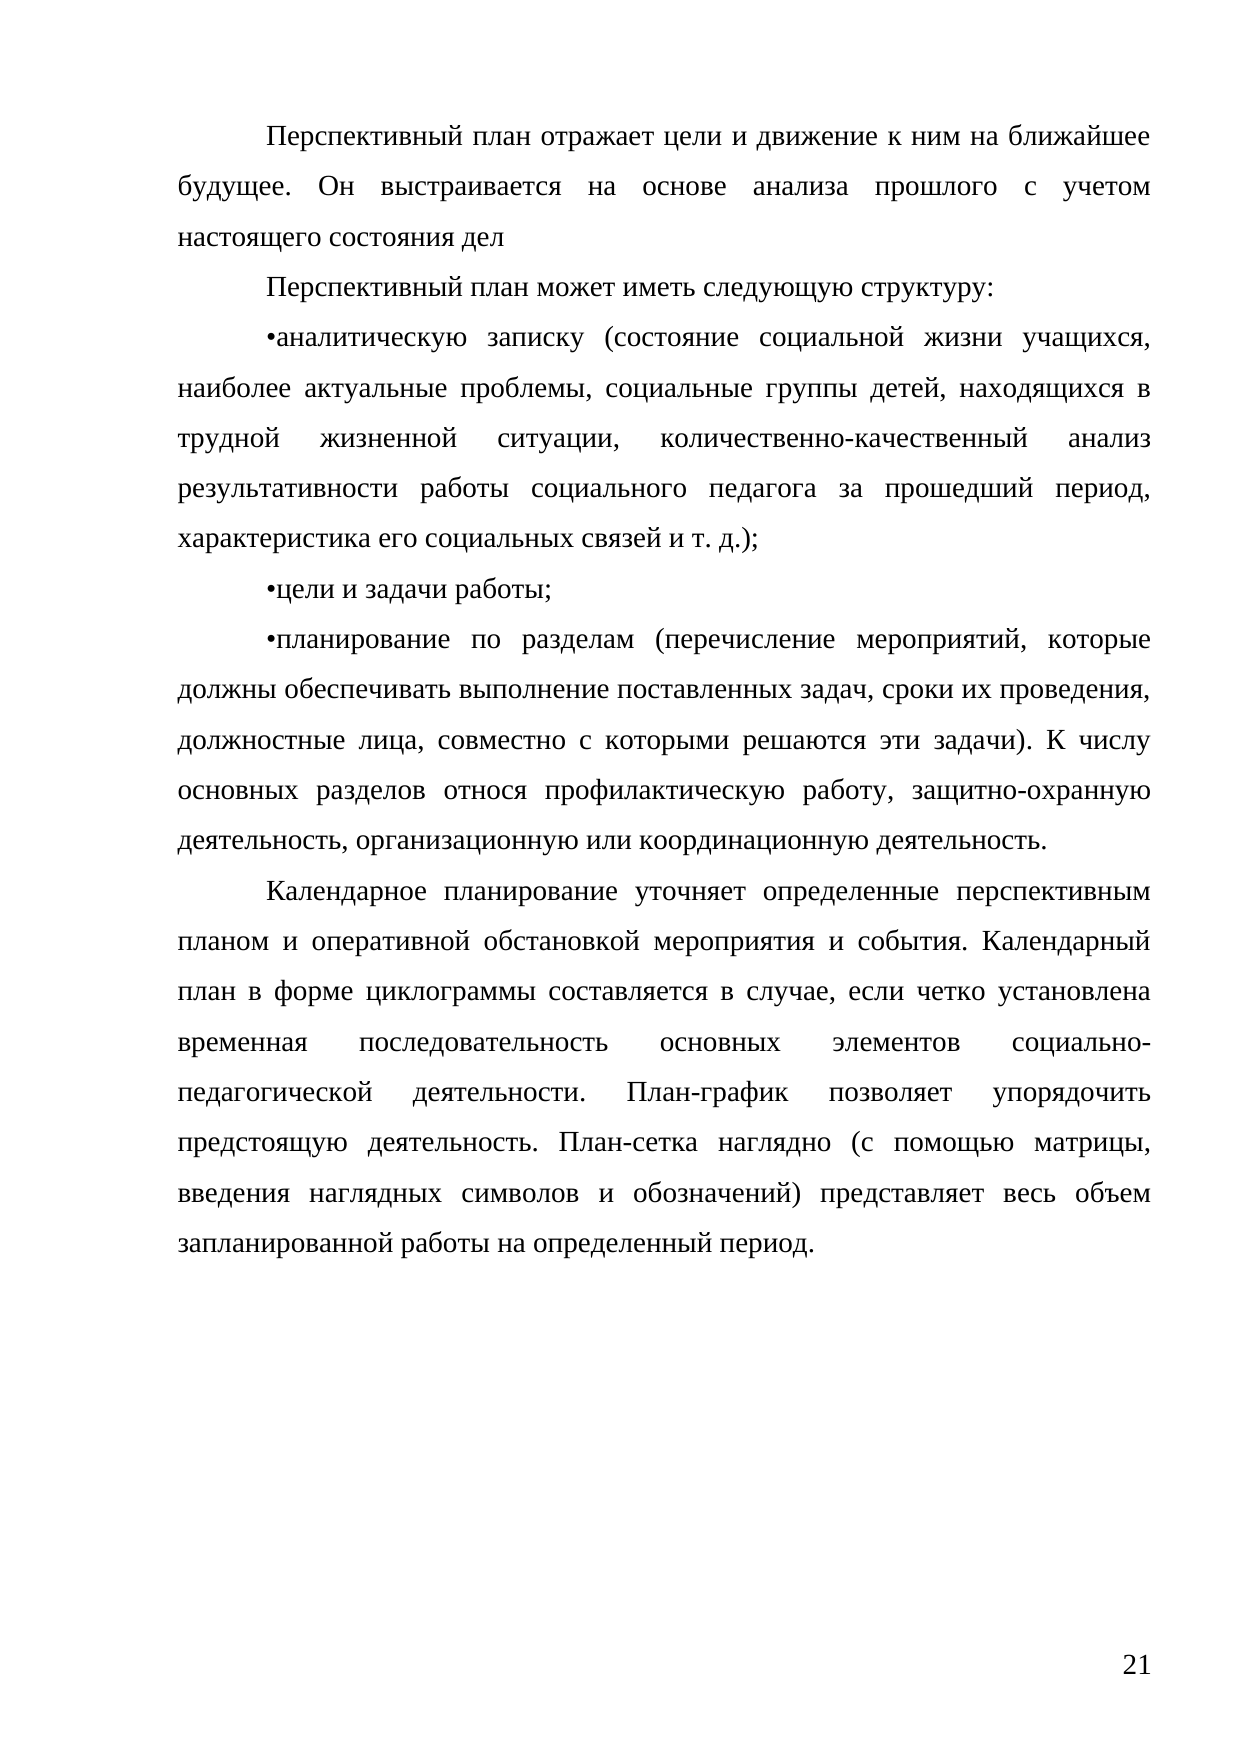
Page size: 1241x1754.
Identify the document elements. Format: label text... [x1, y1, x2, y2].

text •планирование по разделам (перечисление мероприятий, которые должны обеспечивать выполнение поставленных задач, сроки их проведения, должностные лица, совместно с которыми решаются эти задачи). К числу основных разделов относя профилактическую работу, защитно-охранную деятельность, организационную или координационную деятельность. [177, 621, 1152, 856]
text Календарное планирование уточняет определенные перспективным планом и оперативной обстановкой мероприятия и события. Календарный план в форме циклограммы составляется в случае, если четко установлена временная последовательность основных элементов социально-педагогической деятельности. План-график позволяет упорядочить предстоящую деятельность. План-сетка наглядно (с помощью матрицы, введения наглядных символов и обозначений) представляет весь объем запланированной работы на определенный период. [177, 873, 1152, 1258]
text •цели и задачи работы; [177, 571, 1152, 604]
text •аналитическую записку (состояние социальной жизни учащихся, наиболее актуальные проблемы, социальные группы детей, находящихся в трудной жизненной ситуации, количественно-качественный анализ результативности работы социального педагога за прошедший период, характеристика его социальных связей и т. д.); [177, 319, 1152, 554]
text Перспективный план отражает цели и движение к ним на ближайшее будущее. Он выстраивается на основе анализа прошлого с учетом настоящего состояния дел [177, 118, 1152, 252]
text Перспективный план может иметь следующую структуру: [177, 269, 1152, 303]
